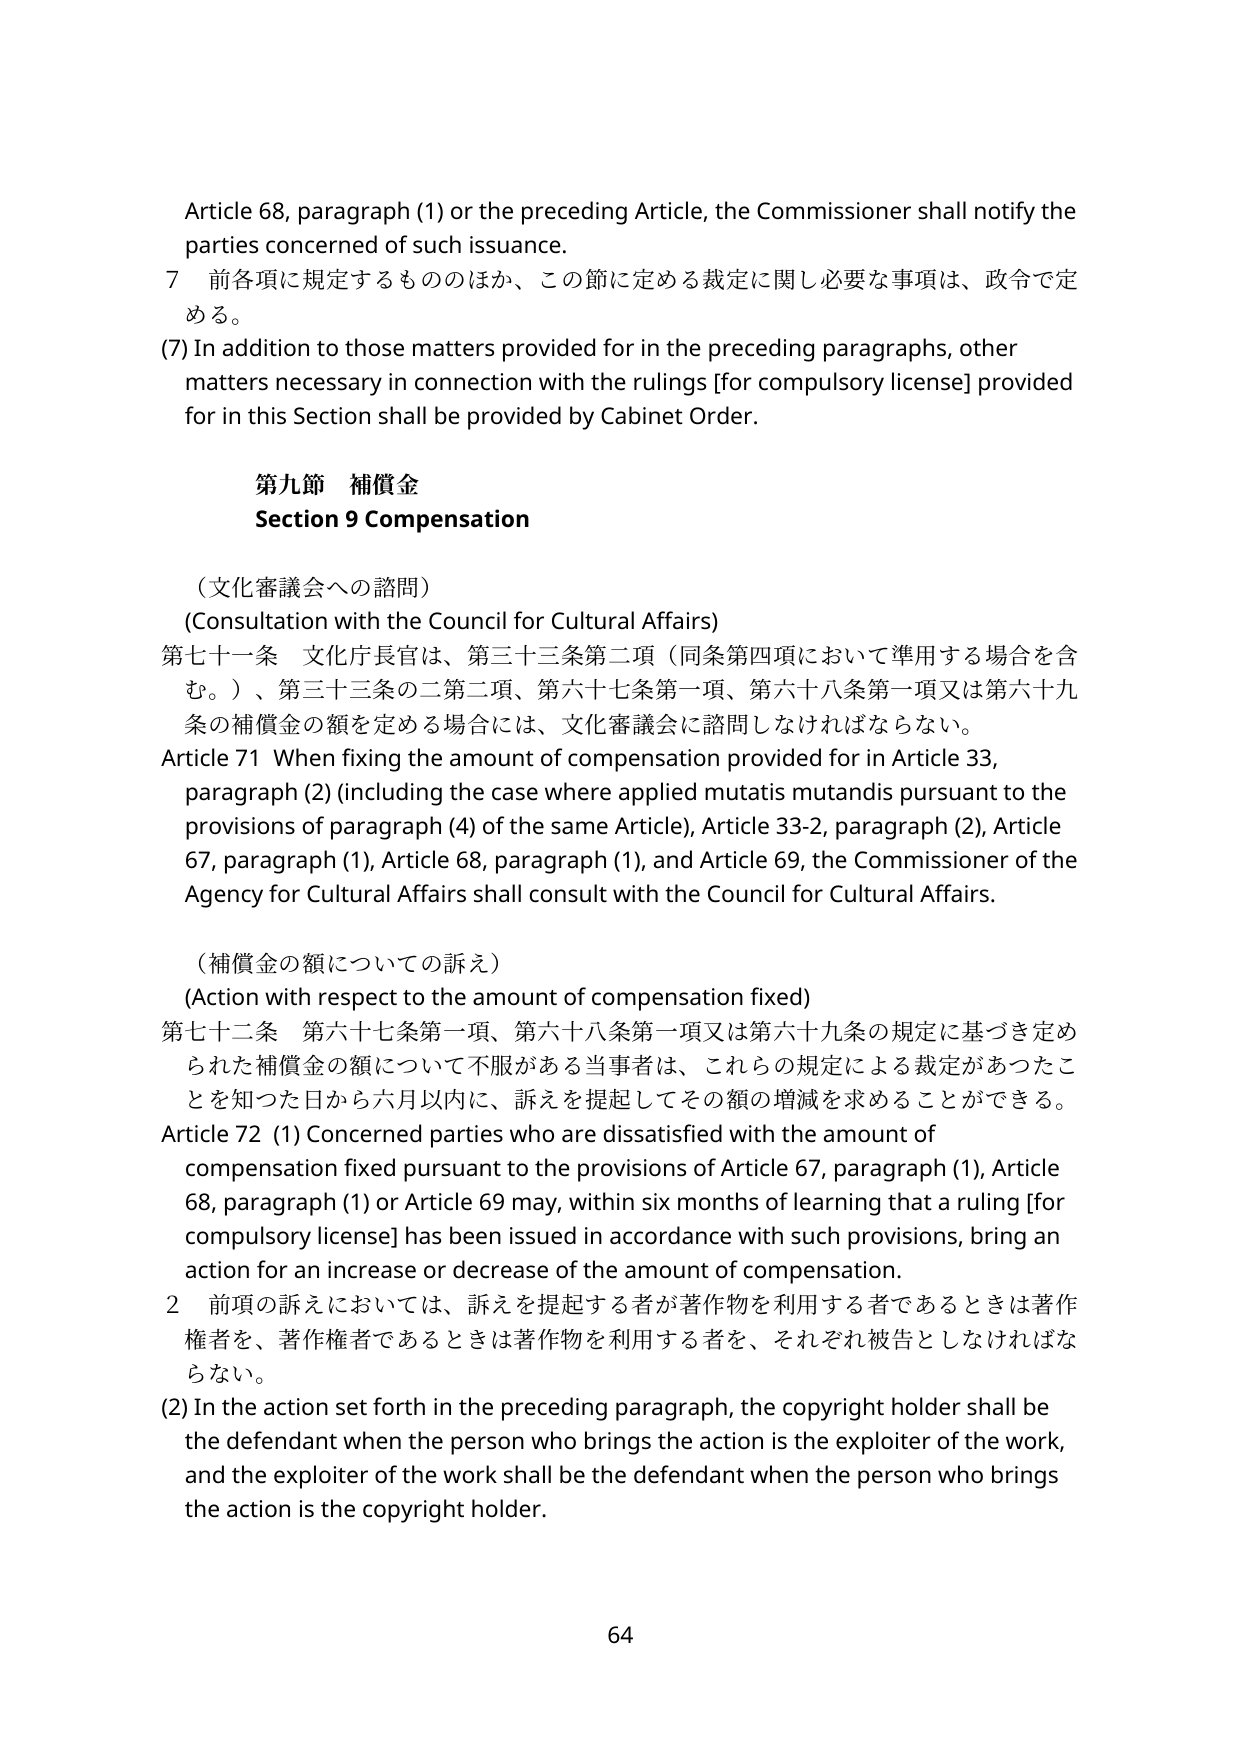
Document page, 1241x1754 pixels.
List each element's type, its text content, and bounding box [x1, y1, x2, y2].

text Article 71 When fixing the amount of compensation provided for in Article 33, paragraph (2) (including the case where applied mutatis mutandis pursuant to the provisions of paragraph (4) of the same Article), Article 33-2, paragraph (2), Article 67, paragraph (1), Article 68, paragraph (1), and Article 69, the Commissioner of the Agency for Cultural Affairs shall consult with the Council for Cultural Affairs. [161, 740, 1079, 911]
text ７ 前各項に規定するもののほか、この節に定める裁定に関し必要な事項は、政令で定める。 [161, 262, 1079, 330]
text Section 9 Compensation [253, 501, 1079, 535]
text 第七十二条 第六十七条第一項、第六十八条第一項又は第六十九条の規定に基づき定められた補償金の額について不服がある当事者は、これらの規定による裁定があつたことを知つた日から六月以内に、訴えを提起してその額の増減を求めることができる。 [161, 1014, 1079, 1116]
text (Action with respect to the amount of compensation fixed) [184, 979, 1079, 1014]
text Article 72 (1) Concerned parties who are dissatisfied with the amount of compensation fixed pursuant to the provisions of Article 67, paragraph (1), Article 68, paragraph (1) or Article 69 may, within six months of learning that a ruling [for compulsory license] has been issued in accordance with such provisions, bring an action for an increase or decrease of the amount of compensation. [161, 1116, 1079, 1287]
text (Consultation with the Council for Cultural Affairs) [184, 604, 1079, 638]
text （文化審議会への諮問） [184, 569, 1079, 604]
text 第七十一条 文化庁長官は、第三十三条第二項（同条第四項において準用する場合を含む。）、第三十三条の二第二項、第六十七条第一項、第六十八条第一項又は第六十九条の補償金の額を定める場合には、文化審議会に諮問しなければならない。 [161, 638, 1079, 740]
text （補償金の額についての訴え） [184, 945, 1079, 979]
text (2) In the action set forth in the preceding paragraph, the copyright holder shall be the defendant when the person who brings the action is the exploiter of the work, and the exploiter of the work shall be the defendant when the person who brings the action is the copyright holder. [161, 1389, 1079, 1526]
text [161, 194, 1079, 262]
text ２ 前項の訴えにおいては、訴えを提起する者が著作物を利用する者であるときは著作権者を、著作権者であるときは著作物を利用する者を、それぞれ被告としなければならない。 [161, 1287, 1079, 1389]
text 第九節 補償金 [253, 467, 1079, 501]
text (7) In addition to those matters provided for in the preceding paragraphs, other matters necessary in connection with the rulings [for compulsory license] provided for in this Section shall be provided by Cabinet Order. [161, 330, 1079, 433]
